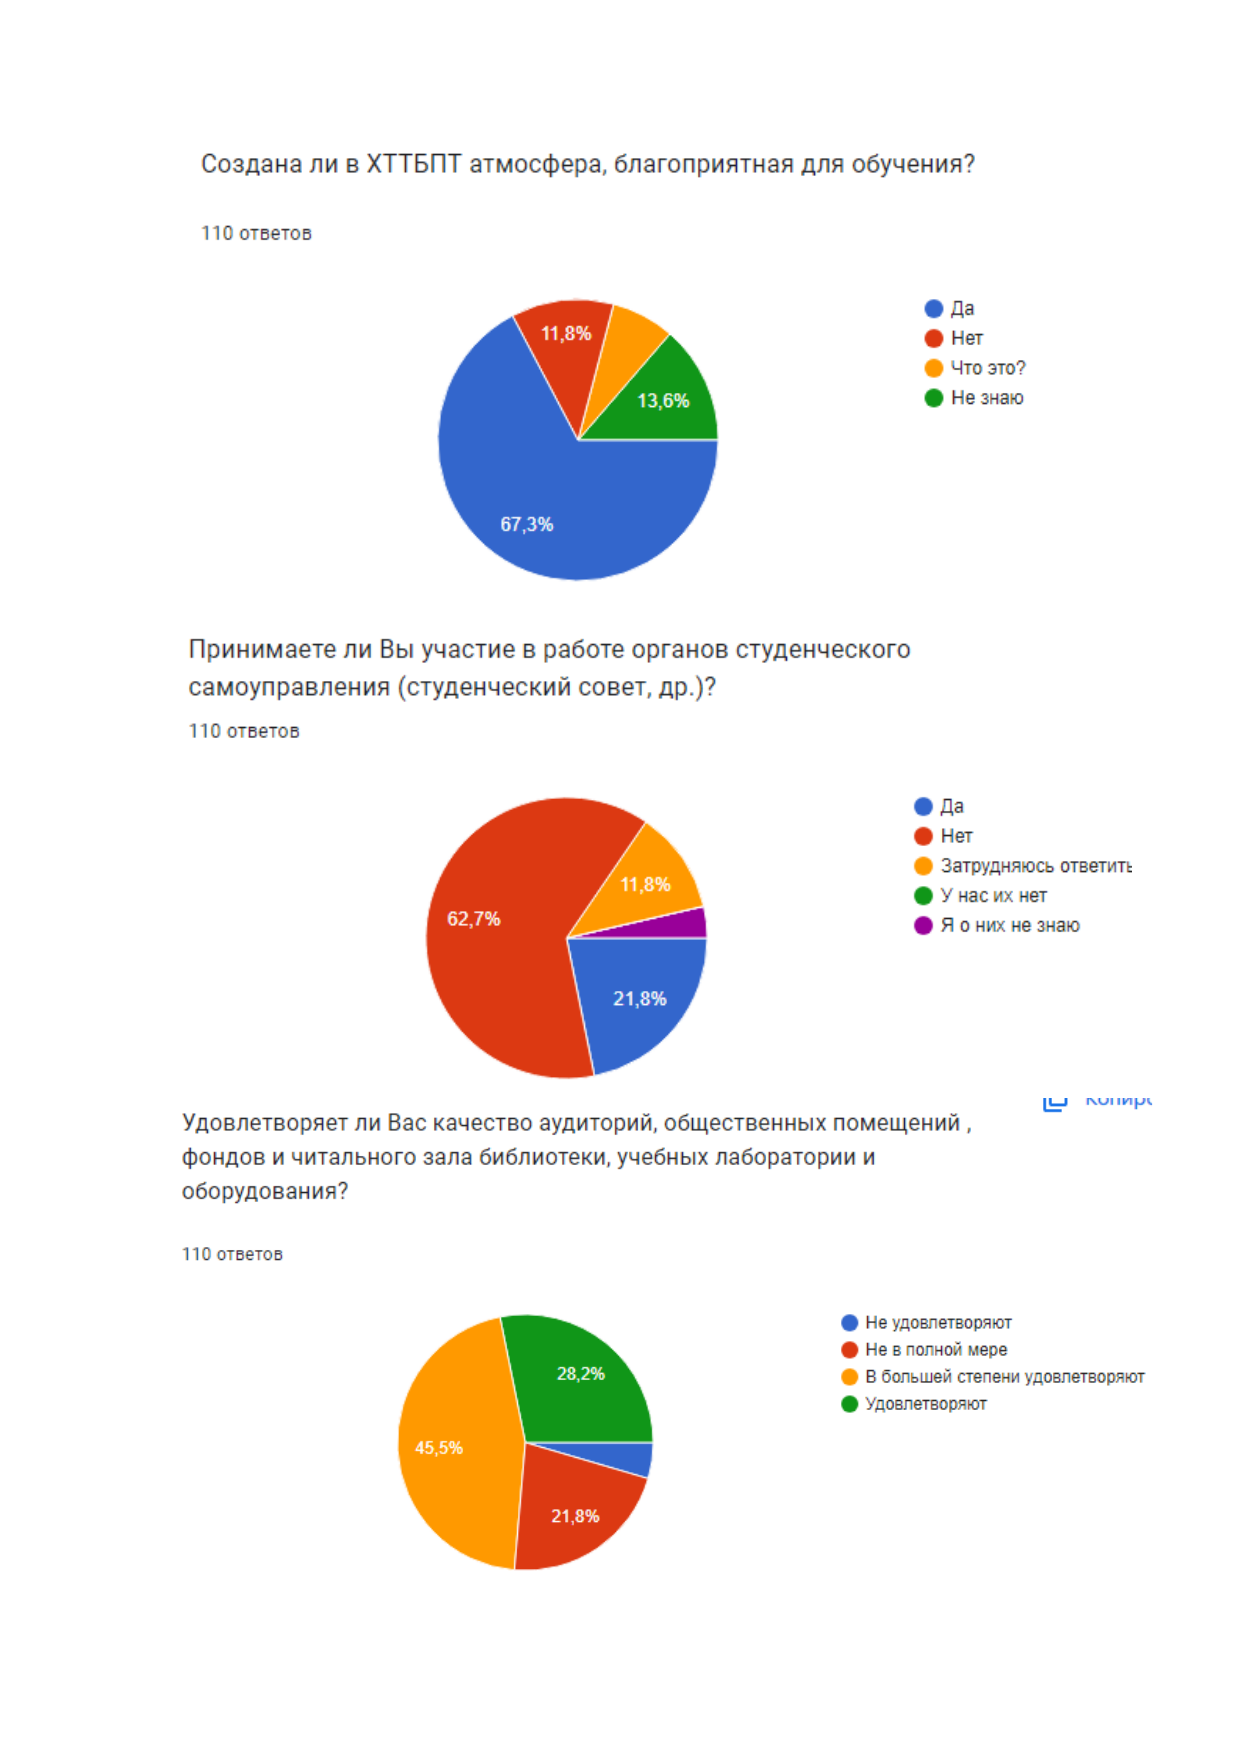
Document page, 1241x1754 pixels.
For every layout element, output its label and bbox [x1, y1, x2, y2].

picture [177, 118, 1153, 1588]
